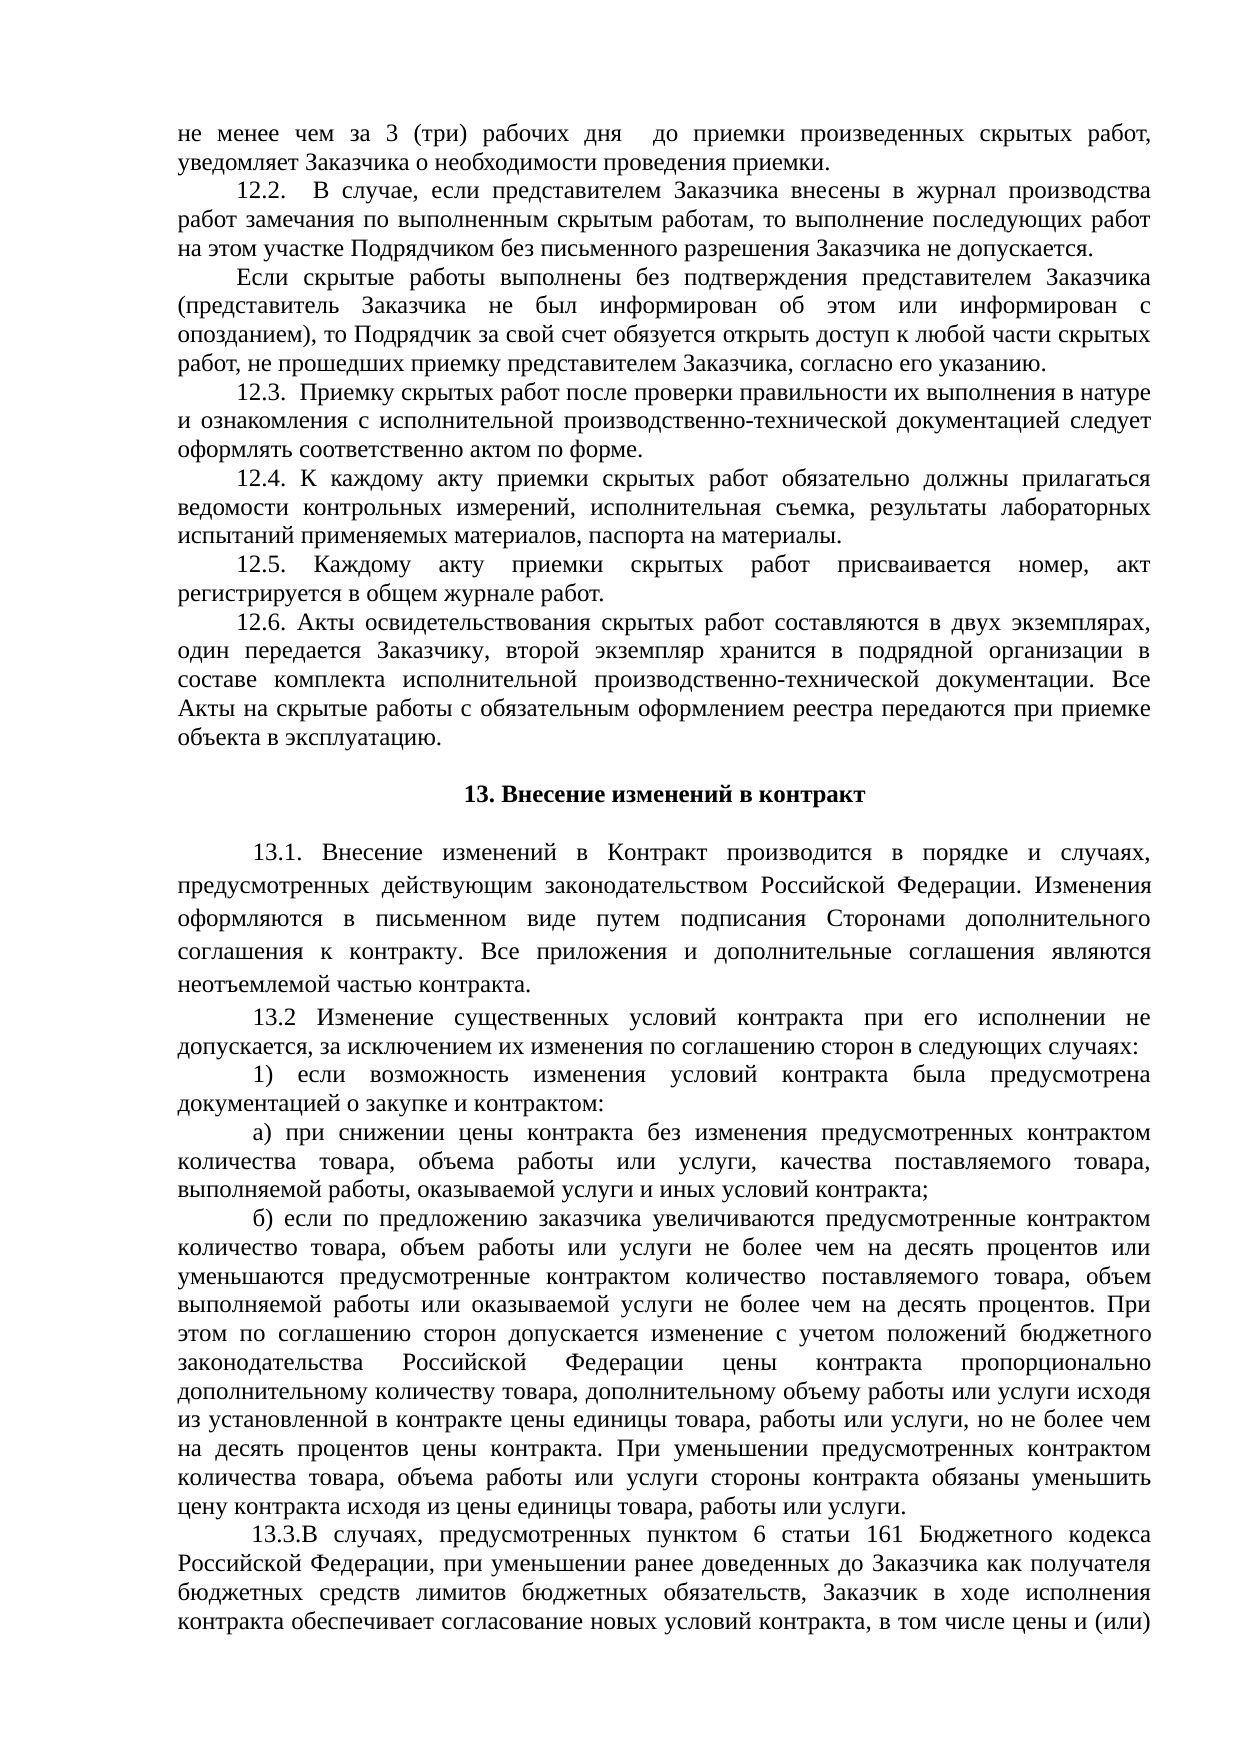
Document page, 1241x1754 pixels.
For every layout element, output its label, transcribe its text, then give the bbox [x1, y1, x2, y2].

text Если скрытые работы выполнены без подтверждения представителем Заказчика (представитель Заказчика не был информирован об этом или информирован с опозданием), то Подрядчик за свой счет обязуется открыть доступ к любой части скрытых работ, не прошедших приемку представителем Заказчика, согласно его указанию. [177, 262, 1152, 377]
text 12.5. Каждому акту приемки скрытых работ присваивается номер, акт регистрируется в общем журнале работ. [177, 549, 1152, 607]
text 12.3. Приемку скрытых работ после проверки правильности их выполнения в натуре и ознакомления с исполнительной производственно-технической документацией следует оформлять соответственно актом по форме. [177, 377, 1152, 463]
text 13.1. Внесение изменений в Контракт производится в порядке и случаях, предусмотренных действующим законодательством Российской Федерации. Изменения оформляются в письменном виде путем подписания Сторонами дополнительного соглашения к контракту. Все приложения и дополнительные соглашения являются неотъемлемой частью контракта. [177, 837, 1152, 998]
text б) если по предложению заказчика увеличиваются предусмотренные контрактом количество товара, объем работы или услуги не более чем на десять процентов или уменьшаются предусмотренные контрактом количество поставляемого товара, объем выполняемой работы или оказываемой услуги не более чем на десять процентов. При этом по соглашению сторон допускается изменение с учетом положений бюджетного законодательства Российской Федерации цены контракта пропорционально дополнительному количеству товара, дополнительному объему работы или услуги исходя из установленной в контракте цены единицы товара, работы или услуги, но не более чем на десять процентов цены контракта. При уменьшении предусмотренных контрактом количества товара, объема работы или услуги стороны контракта обязаны уменьшить цену контракта исходя из цены единицы товара, работы или услуги. [177, 1203, 1152, 1519]
text а) при снижении цены контракта без изменения предусмотренных контрактом количества товара, объема работы или услуги, качества поставляемого товара, выполняемой работы, оказываемой услуги и иных условий контракта; [177, 1117, 1152, 1203]
text 12.4. К каждому акту приемки скрытых работ обязательно должны прилагаться ведомости контрольных измерений, исполнительная съемка, результаты лабораторных испытаний применяемых материалов, паспорта на материалы. [177, 463, 1152, 549]
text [177, 1519, 1152, 1634]
text 13. Внесение изменений в контракт [177, 779, 1152, 808]
text 13.2 Изменение существенных условий контракта при его исполнении не допускается, за исключением их изменения по соглашению сторон в следующих случаях: [177, 1002, 1152, 1059]
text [177, 118, 1152, 176]
text 1) если возможность изменения условий контракта была предусмотрена документацией о закупке и контрактом: [177, 1059, 1152, 1117]
text 12.6. Акты освидетельствования скрытых работ составляются в двух экземплярах, один передается Заказчику, второй экземпляр хранится в подрядной организации в составе комплекта исполнительной производственно-технической документации. Все Акты на скрытые работы с обязательным оформлением реестра передаются при приемке объекта в эксплуатацию. [177, 607, 1152, 751]
text 12.2. В случае, если представителем Заказчика внесены в журнал производства работ замечания по выполненным скрытым работам, то выполнение последующих работ на этом участке Подрядчиком без письменного разрешения Заказчика не допускается. [177, 176, 1152, 262]
